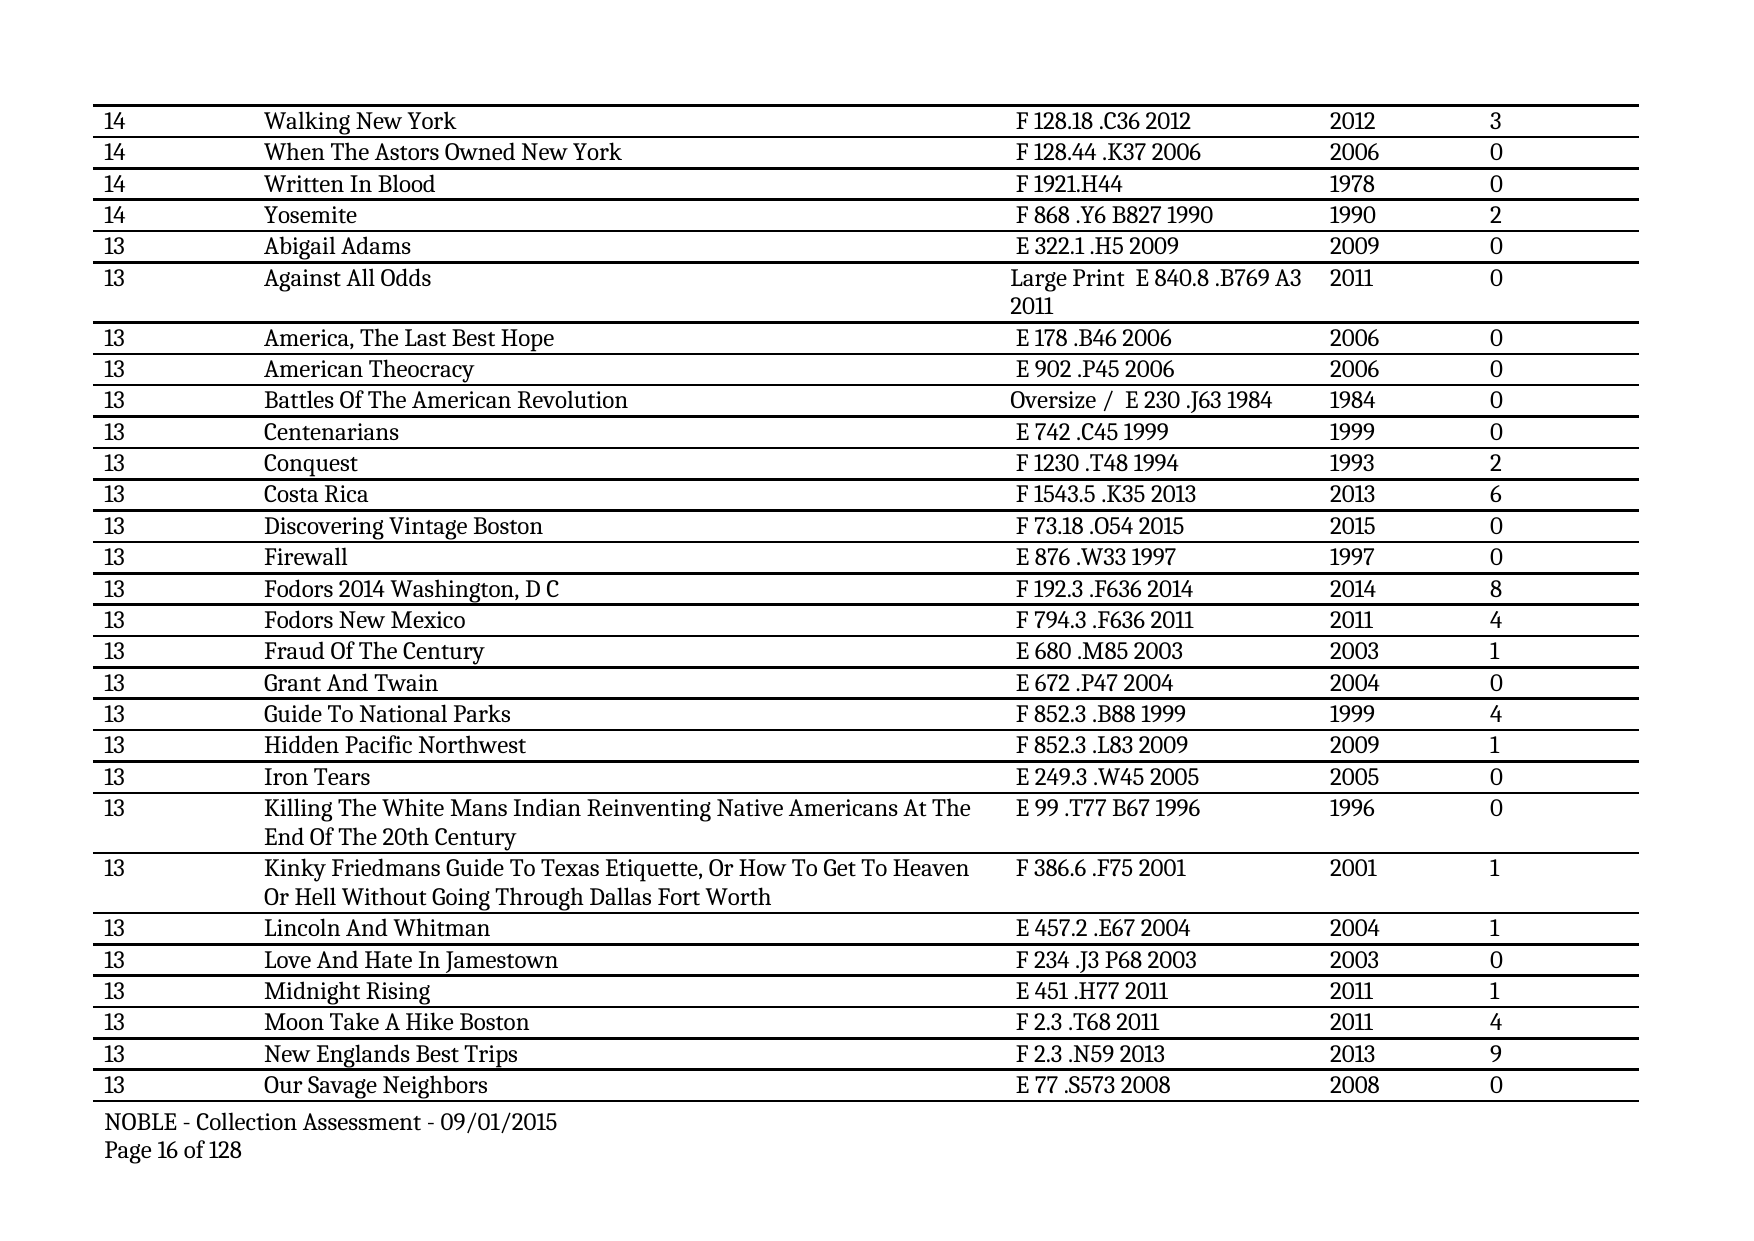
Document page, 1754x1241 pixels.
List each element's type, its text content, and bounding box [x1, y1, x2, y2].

table_cell 0 [1479, 138, 1638, 167]
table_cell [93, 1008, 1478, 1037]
table_cell F 128.18 .C36 2012 [999, 107, 1319, 136]
table_cell Costa Rica [253, 481, 999, 509]
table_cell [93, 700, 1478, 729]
table_cell 13 [93, 418, 253, 446]
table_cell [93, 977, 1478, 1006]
table_cell Walking New York [253, 107, 999, 136]
table_cell 14 [93, 170, 253, 198]
table_cell E 902 .P45 2006 [999, 355, 1319, 384]
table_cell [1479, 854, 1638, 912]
table_cell 0 [1479, 355, 1638, 384]
table_cell Yosemite [253, 201, 999, 229]
table_cell America, The Last Best Hope [253, 324, 999, 352]
table_cell 3 [1479, 107, 1638, 136]
table_cell 13 [93, 512, 253, 541]
table_cell When The Astors Owned New York [253, 138, 999, 167]
table_cell E 322.1 .H5 2009 [999, 232, 1319, 261]
table_cell Fodors New Mexico [253, 606, 999, 634]
table_cell 2011 [1319, 606, 1478, 634]
table_cell F 794.3 .F636 2011 [999, 606, 1319, 634]
table_cell 1978 [1319, 170, 1478, 198]
table_cell E 876 .W33 1997 [999, 543, 1319, 572]
table_cell Abigail Adams [253, 232, 999, 261]
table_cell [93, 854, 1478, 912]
table_cell 8 [1479, 575, 1638, 603]
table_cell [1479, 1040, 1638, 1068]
table_cell 0 [1479, 512, 1638, 541]
table_cell 0 [1479, 418, 1638, 446]
table_cell Written In Blood [253, 170, 999, 198]
table_cell 13 [93, 355, 253, 384]
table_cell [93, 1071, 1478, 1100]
table_cell 1993 [1319, 449, 1478, 478]
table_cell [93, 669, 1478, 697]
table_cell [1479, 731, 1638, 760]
table_cell Discovering Vintage Boston [253, 512, 999, 541]
table_cell 14 [93, 107, 253, 136]
table_cell 14 [93, 138, 253, 167]
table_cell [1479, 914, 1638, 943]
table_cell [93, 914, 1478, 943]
table_cell 2 [1479, 449, 1638, 478]
table_cell Large Print E 840.8 .B769 A3 2011 [999, 264, 1319, 321]
table_cell 0 [1479, 264, 1638, 321]
table_cell 13 [93, 543, 253, 572]
table_cell Fodors 2014 Washington, D C [253, 575, 999, 603]
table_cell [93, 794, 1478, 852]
table_cell 13 [93, 324, 253, 352]
table_cell Against All Odds [253, 264, 999, 321]
table_cell 2 [1479, 201, 1638, 229]
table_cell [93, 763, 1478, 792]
table_cell 2013 [1319, 481, 1478, 509]
table_cell 4 [1479, 606, 1638, 634]
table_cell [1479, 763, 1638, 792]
table_cell F 1230 .T48 1994 [999, 449, 1319, 478]
table_cell Fraud Of The Century [253, 637, 999, 666]
table_cell 2012 [1319, 107, 1478, 136]
table_cell Battles Of The American Revolution [253, 386, 999, 415]
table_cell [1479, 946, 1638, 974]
table_cell F 73.18 .O54 2015 [999, 512, 1319, 541]
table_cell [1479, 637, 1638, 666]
table_cell Firewall [253, 543, 999, 572]
table_cell F 1921.H44 [999, 170, 1319, 198]
table_cell 1990 [1319, 201, 1478, 229]
table_cell 6 [1479, 481, 1638, 509]
table_cell 14 [93, 201, 253, 229]
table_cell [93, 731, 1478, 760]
table_cell F 192.3 .F636 2014 [999, 575, 1319, 603]
table_cell 0 [1479, 543, 1638, 572]
table_cell 2006 [1319, 324, 1478, 352]
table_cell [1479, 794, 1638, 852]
table_cell 2006 [1319, 138, 1478, 167]
table_cell Conquest [253, 449, 999, 478]
table_cell 2009 [1319, 232, 1478, 261]
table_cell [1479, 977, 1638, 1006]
table_cell E 680 .M85 2003 [999, 637, 1319, 666]
table_cell 2011 [1319, 264, 1478, 321]
table_cell American Theocracy [253, 355, 999, 384]
table_cell 13 [93, 481, 253, 509]
table_cell E 742 .C45 1999 [999, 418, 1319, 446]
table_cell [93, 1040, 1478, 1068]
table_cell 0 [1479, 232, 1638, 261]
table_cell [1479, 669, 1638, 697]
table_cell 0 [1479, 170, 1638, 198]
table_cell 13 [93, 264, 253, 321]
table_cell 13 [93, 606, 253, 634]
table_cell Centenarians [253, 418, 999, 446]
table_cell Oversize / E 230 .J63 1984 [999, 386, 1319, 415]
table_cell 13 [93, 637, 253, 666]
table_cell 1984 [1319, 386, 1478, 415]
table_cell 1997 [1319, 543, 1478, 572]
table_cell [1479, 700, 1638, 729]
table_cell 0 [1479, 386, 1638, 415]
table_cell F 128.44 .K37 2006 [999, 138, 1319, 167]
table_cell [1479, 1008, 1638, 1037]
table_cell 1999 [1319, 418, 1478, 446]
table_cell 13 [93, 232, 253, 261]
table_cell E 178 .B46 2006 [999, 324, 1319, 352]
table_cell F 1543.5 .K35 2013 [999, 481, 1319, 509]
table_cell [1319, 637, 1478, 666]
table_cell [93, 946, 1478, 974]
table_cell 2015 [1319, 512, 1478, 541]
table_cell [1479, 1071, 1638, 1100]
table_cell 2014 [1319, 575, 1478, 603]
table_cell 2006 [1319, 355, 1478, 384]
table_cell 13 [93, 386, 253, 415]
table_cell F 868 .Y6 B827 1990 [999, 201, 1319, 229]
table_cell 0 [1479, 324, 1638, 352]
table_cell 13 [93, 449, 253, 478]
table_cell 13 [93, 575, 253, 603]
